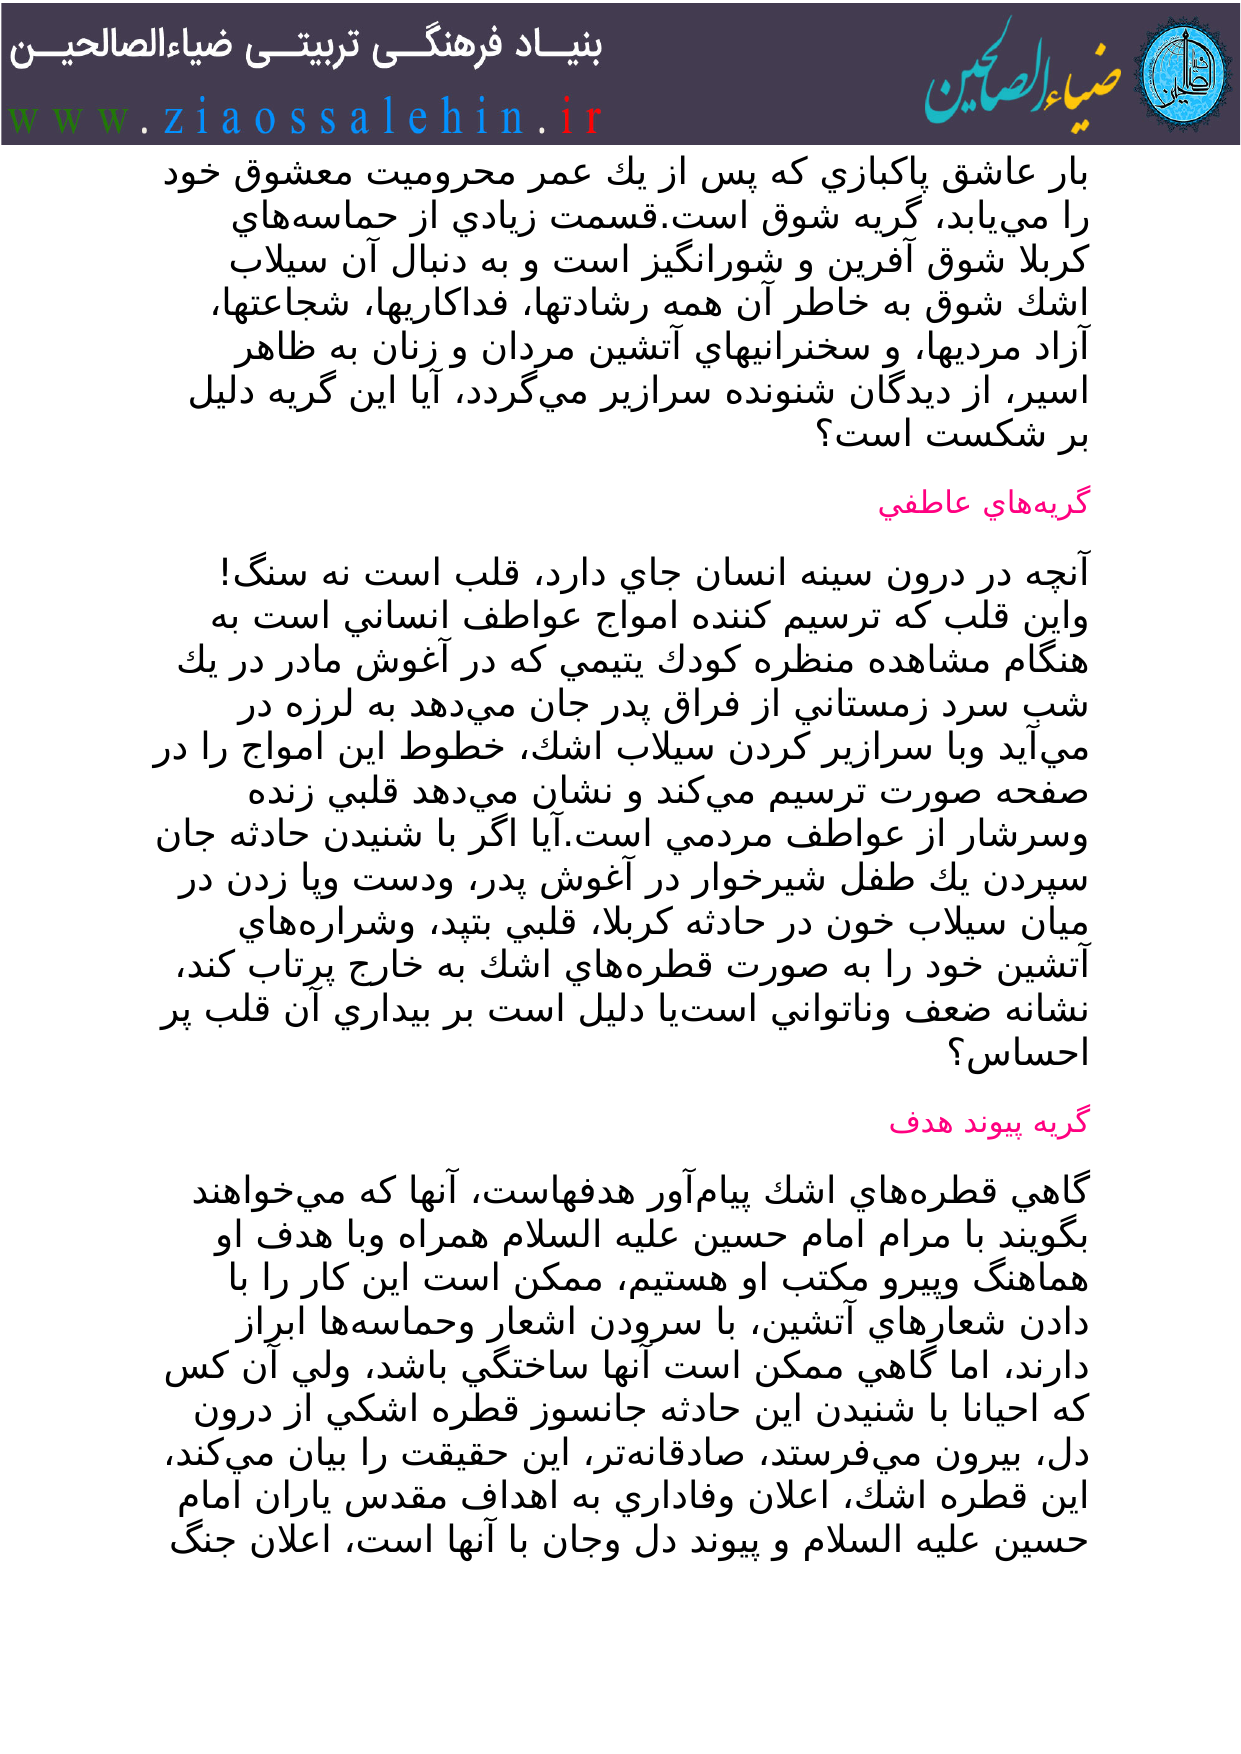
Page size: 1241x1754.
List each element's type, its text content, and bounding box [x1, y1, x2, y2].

picture [1, 3, 1241, 145]
subtitle گريه‌هاي عاطفي [150, 485, 1090, 521]
subtitle گريه پيوند هدف [150, 1103, 1090, 1139]
text آنچه در درون سينه انسان جاي دارد، قلب است نه سنگ! واين قلب كه ترسيم كننده امواج عواطف انساني است به هنگام مشاهده منظره كودك يتيمي كه در آغوش مادر در يك شب سرد زمستاني از فراق پدر جان مي‌دهد به لرزه در مي‌آيد وبا سرازير كردن سيلاب اشك، خطوط اين امواج را در صفحه صورت ترسيم مي‌كند و نشان مي‌دهد قلبي زنده وسرشار از عواطف مردمي است.آيا اگر با شنيدن حادثه جان سپردن يك طفل شيرخوار در آغوش پدر، ودست وپا زدن در ميان سيلاب خون در حادثه كربلا، قلبي بتپد، وشراره‌هاي آتشين خود را به صورت قطره‌هاي اشك به خارج پرتاب كند، نشانه ضعف وناتواني است‌يا دليل است بر بيداري آن قلب پر احساس؟ [150, 550, 1090, 1074]
